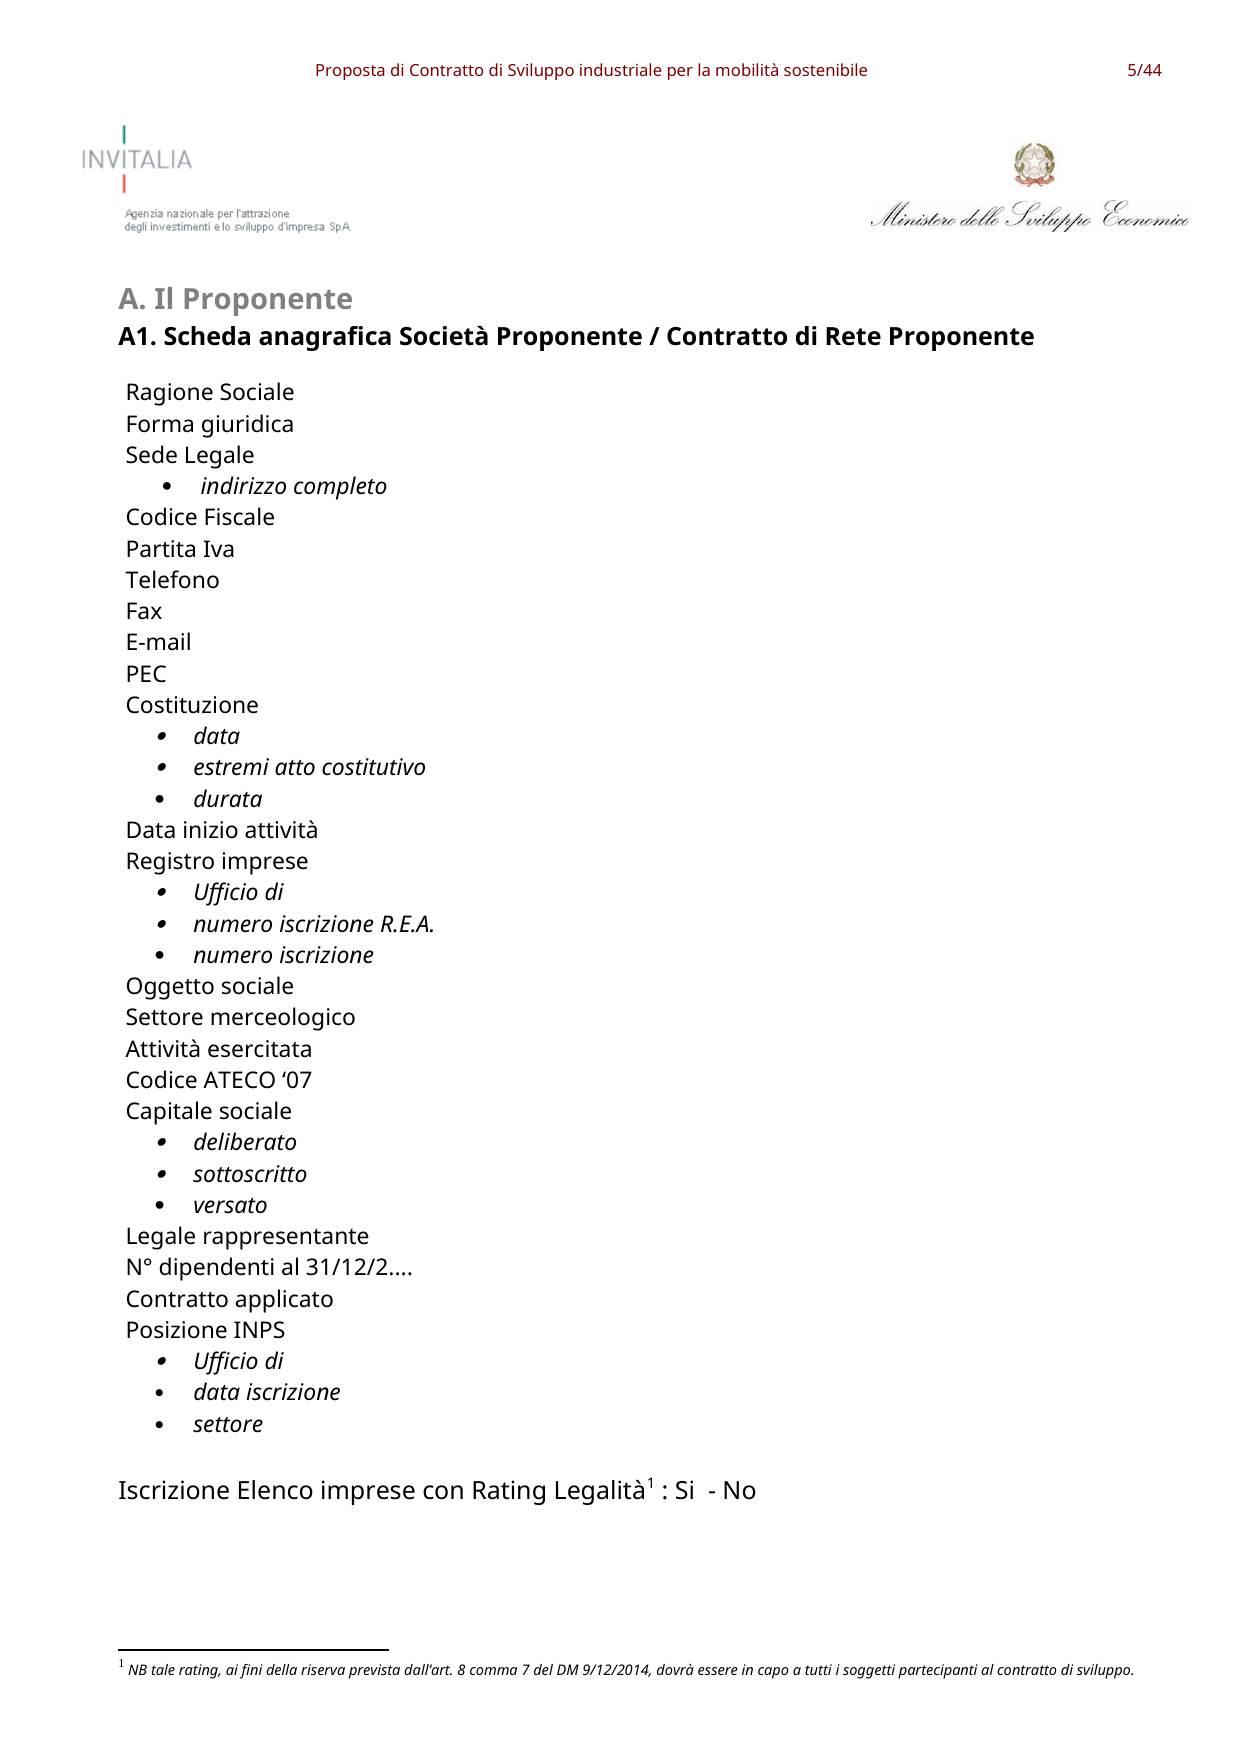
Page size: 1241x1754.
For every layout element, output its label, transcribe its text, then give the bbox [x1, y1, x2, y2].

list settore [156, 1407, 1196, 1439]
subtitle Iscrizione Elenco imprese con Rating Legalità : Si - No [118, 1473, 1196, 1507]
list data iscrizione [156, 1376, 1196, 1407]
text Ragione Sociale [125, 376, 1196, 407]
list sottoscritto [156, 1157, 1196, 1189]
text Partita Iva [125, 532, 1196, 564]
list numero iscrizione [156, 939, 1196, 970]
list numero iscrizione R.E.A. [156, 907, 1196, 939]
text Registro imprese [125, 845, 1196, 876]
subtitle A1. Scheda anagrafica Società Proponente / Contratto di Rete Proponente [118, 318, 1196, 352]
text Fax [125, 595, 1196, 626]
list durata [156, 782, 1196, 814]
text Codice ATECO ‘07 [125, 1064, 1196, 1095]
text Attività esercitata [125, 1032, 1196, 1064]
text PEC [125, 657, 1196, 689]
list estremi atto costitutivo [156, 751, 1196, 782]
picture [59, 104, 362, 245]
text N° dipendenti al 31/12/2.... [125, 1251, 1196, 1282]
text Codice Fiscale [125, 501, 1196, 532]
text Data inizio attività [125, 814, 1196, 845]
list deliberato [156, 1126, 1196, 1157]
list Ufficio di [156, 1345, 1196, 1376]
text Contratto applicato [125, 1282, 1196, 1314]
text A. Il Proponente [118, 278, 1196, 318]
list Ufficio di [156, 876, 1196, 907]
text Posizione INPS [125, 1314, 1196, 1345]
text Forma giuridica [125, 407, 1196, 439]
text Settore merceologico [125, 1001, 1196, 1032]
text E-mail [125, 626, 1196, 657]
text Capitale sociale [125, 1095, 1196, 1126]
text Telefono [125, 564, 1196, 595]
text Costituzione [125, 689, 1196, 720]
list indirizzo completo [163, 470, 1196, 501]
text Legale rappresentante [125, 1220, 1196, 1251]
list data [156, 720, 1196, 751]
list versato [156, 1189, 1196, 1220]
text Sede Legale [125, 439, 1196, 470]
text Oggetto sociale [125, 970, 1196, 1001]
